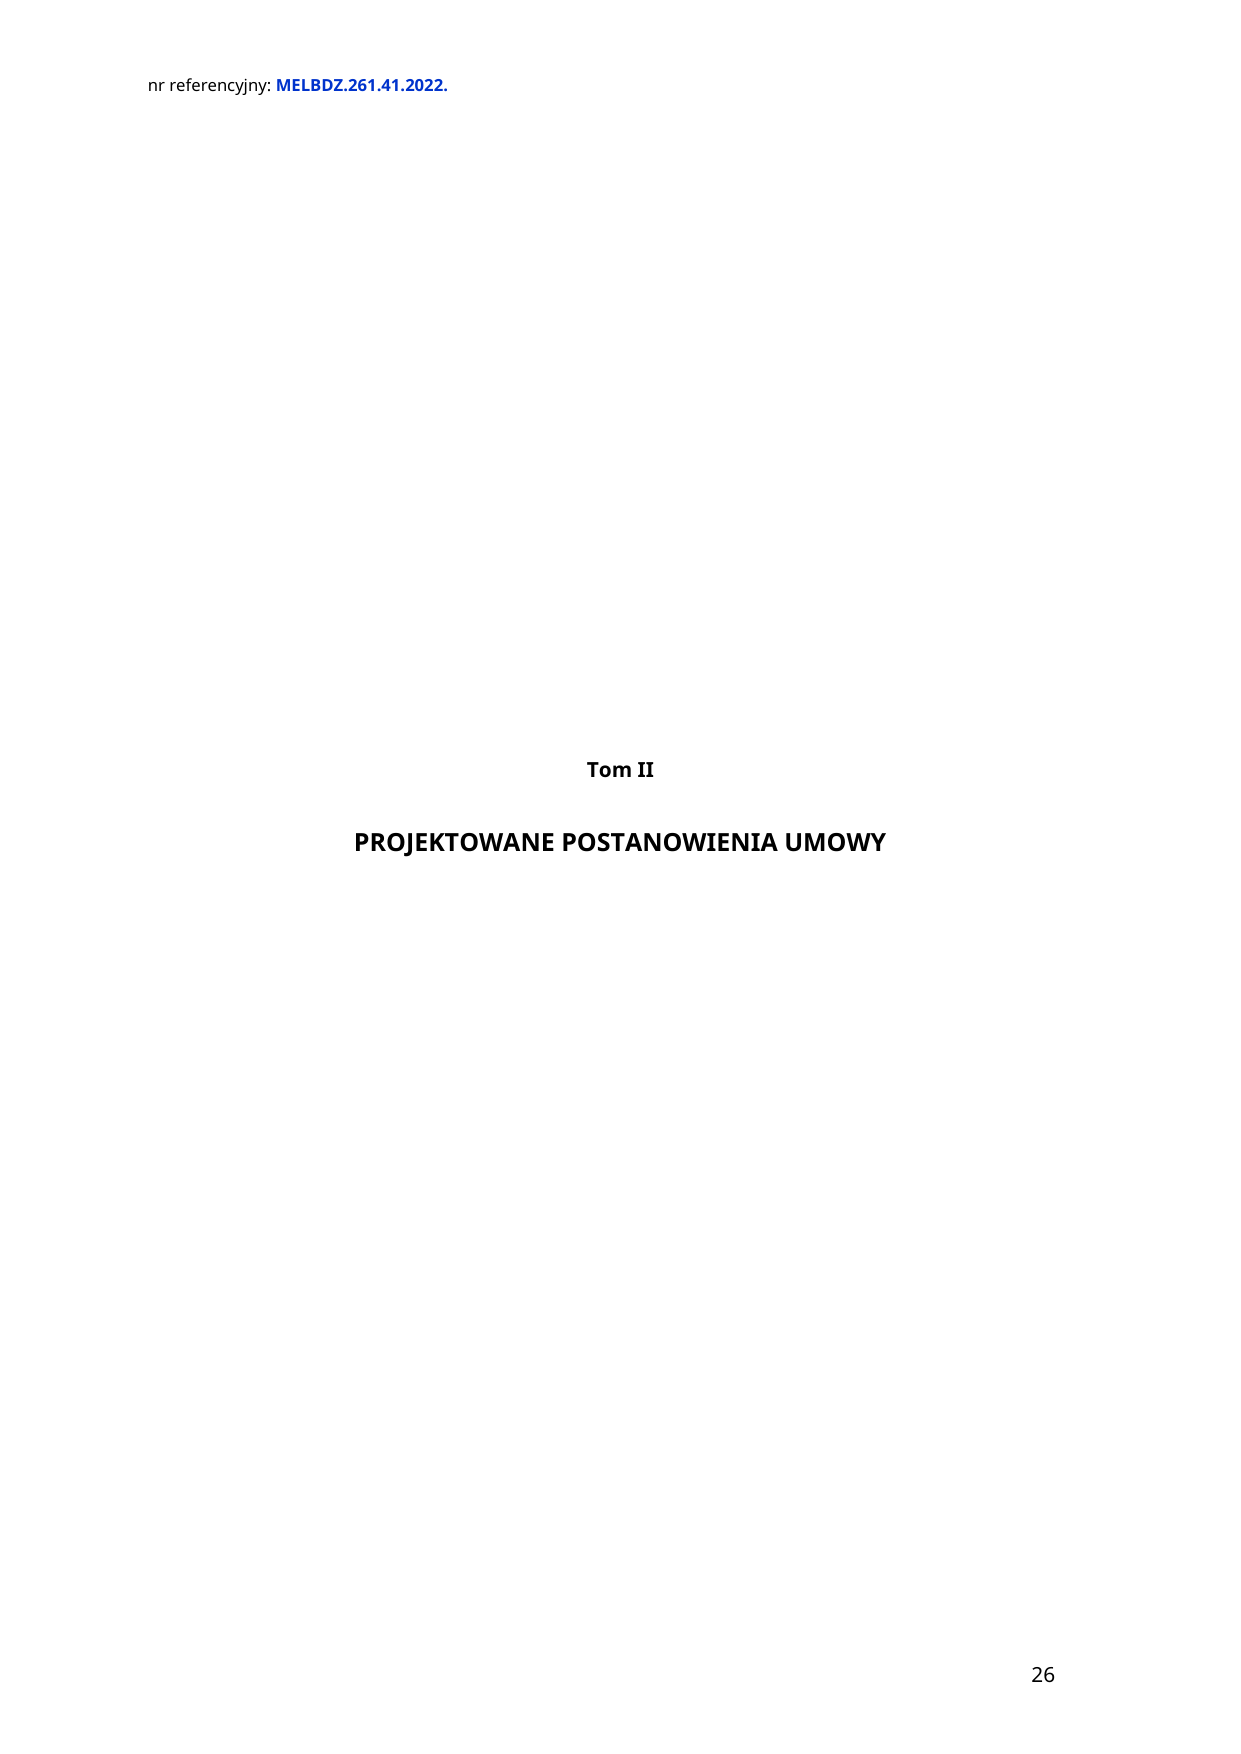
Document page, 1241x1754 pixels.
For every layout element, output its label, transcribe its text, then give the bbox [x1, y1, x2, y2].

text Tom II [148, 755, 1092, 784]
text PROJEKTOWANE POSTANOWIENIA UMOWY [148, 825, 1092, 859]
